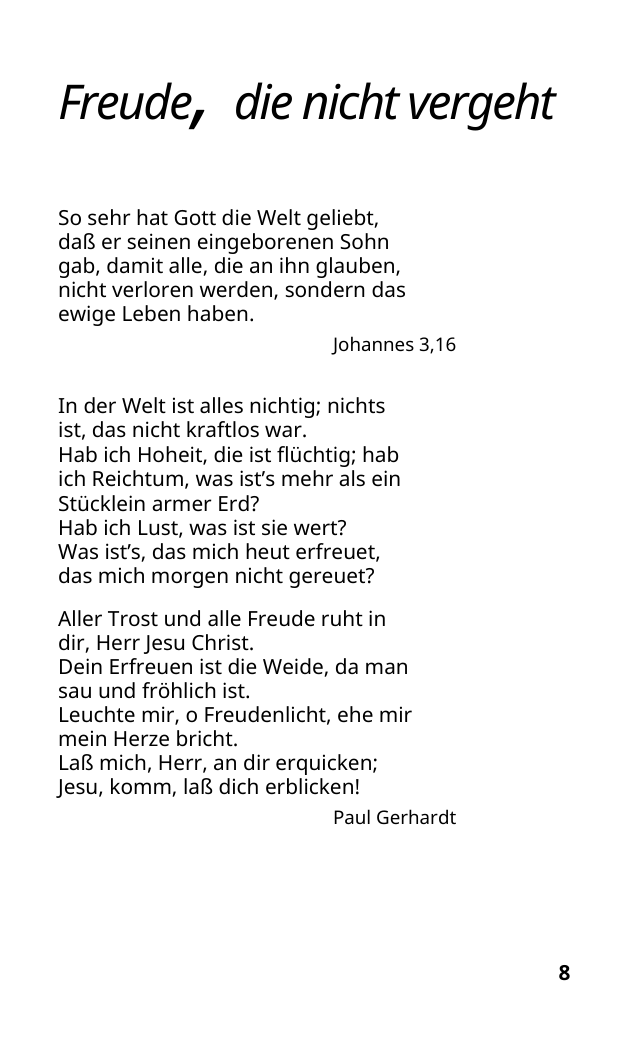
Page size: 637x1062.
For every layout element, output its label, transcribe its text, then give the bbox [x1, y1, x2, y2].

text In der Welt ist alles nichtig; nichts ist, das nicht kraftlos war. [58, 393, 418, 442]
subtitle Freude, die nicht vergeht [58, 56, 574, 136]
text Jesu, komm, laß dich erblicken! [58, 775, 574, 799]
text Leuchte mir, o Freudenlicht, ehe mir mein Herze bricht. [58, 703, 418, 751]
text Johannes 3,16 [333, 336, 574, 355]
text Paul Gerhardt [333, 810, 574, 828]
text Dein Erfreuen ist die Weide, da man sau und fröhlich ist. [58, 656, 418, 703]
text Laß mich, Herr, an dir erquicken; [58, 751, 574, 775]
text So sehr hat Gott die Welt geliebt, daß er seinen eingeborenen Sohn gab, damit alle, die an ihn glauben, nicht verloren werden, sondern das ewige Leben haben. [58, 206, 418, 326]
text Aller Trost und alle Freude ruht in dir, Herr Jesu Christ. [58, 607, 418, 656]
text Hab ich Hoheit, die ist flüchtig; hab ich Reichtum, was ist’s mehr als ein Stücklein armer Erd? [58, 442, 418, 516]
text Was ist’s, das mich heut erfreuet, das mich morgen nicht gereuet? [58, 540, 418, 588]
text Hab ich Lust, was ist sie wert? [58, 516, 574, 540]
